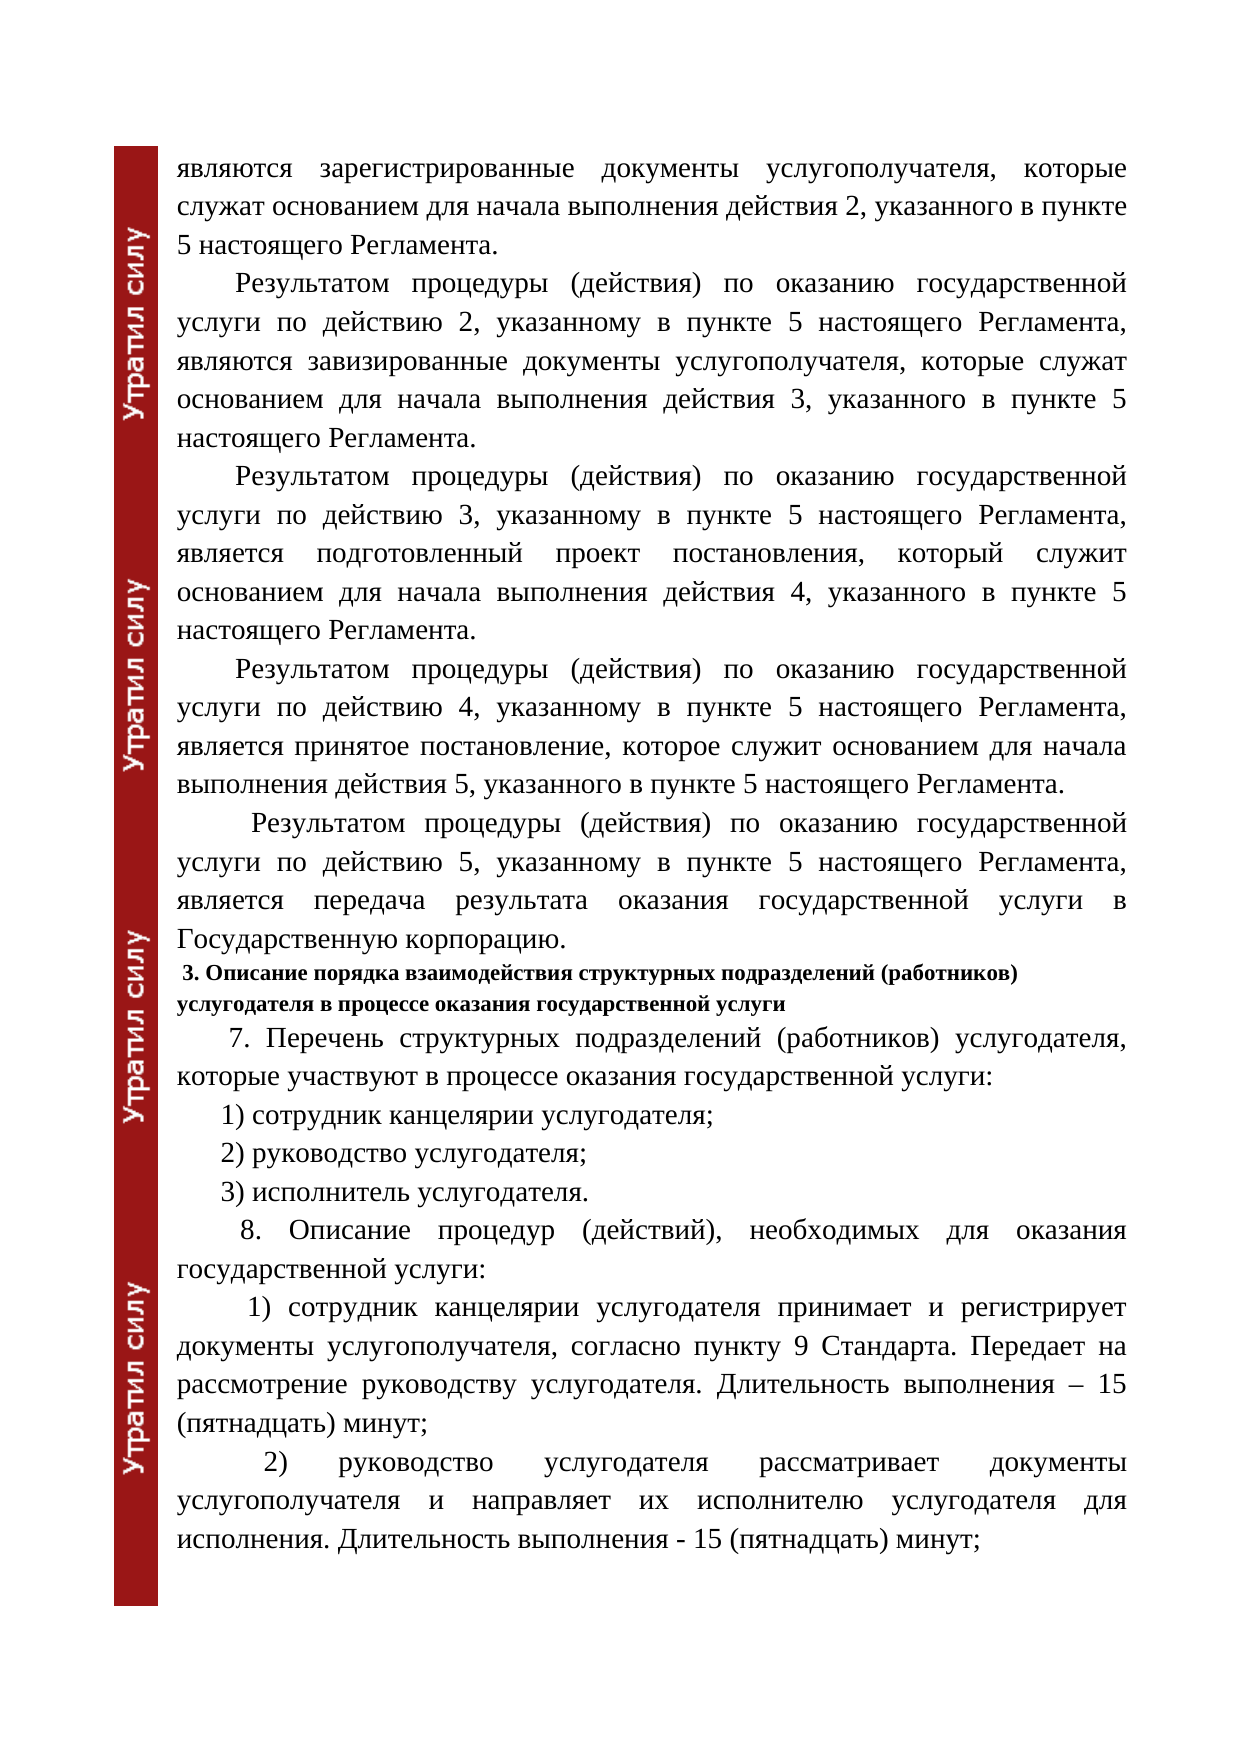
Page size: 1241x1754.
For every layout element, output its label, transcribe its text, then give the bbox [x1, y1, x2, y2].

text 1) сотрудник канцелярии услугодателя; [112, 1097, 1128, 1130]
picture [114, 954, 158, 959]
picture [114, 146, 158, 150]
text Результатом процедуры (действия) по оказанию государственной услуги по действию 3, указанному в пункте 5 настоящего Регламента, является подготовленный проект постановления, который служит основанием для начала выполнения действия 4, указанного в пункте 5 настоящего Регламента. [112, 458, 1128, 646]
picture [114, 1207, 158, 1212]
text Результатом процедуры (действия) по оказанию государственной услуги по действию 4, указанному в пункте 5 настоящего Регламента, является принятое постановление, которое служит основанием для начала выполнения действия 5, указанного в пункте 5 настоящего Регламента. [112, 651, 1128, 800]
picture [114, 1130, 158, 1135]
text 8. Описание процедур (действий), необходимых для оказания государственной услуги: [112, 1212, 1128, 1284]
text 7. Перечень структурных подразделений (работников) услугодателя, которые участвуют в процессе оказания государственной услуги: [112, 1020, 1128, 1092]
picture [114, 1554, 158, 1606]
picture [114, 1439, 158, 1444]
text 3) исполнитель услугодателя. [112, 1174, 1128, 1207]
picture [114, 646, 158, 651]
text 1) сотрудник канцелярии услугодателя принимает и регистрирует документы услугополучателя, согласно пункту 9 Стандарта. Передает на рассмотрение руководству услугодателя. Длительность выполнения – 15 (пятнадцать) минут; [112, 1289, 1128, 1439]
picture [114, 453, 158, 458]
picture [114, 800, 158, 805]
text Результатом процедуры (действия) по оказанию государственной услуги по действию 5, указанному в пункте 5 настоящего Регламента, является передача результата оказания государственной услуги в Государственную корпорацию. [112, 805, 1128, 954]
text 2) руководство услугодателя; [112, 1135, 1128, 1169]
picture [114, 1016, 158, 1020]
text 3. Описание порядка взаимодействия структурных подразделений (работников) услугодателя в процессе оказания государственной услуги [112, 959, 1128, 1016]
picture [114, 1092, 158, 1097]
picture [114, 1284, 158, 1289]
picture [114, 1169, 158, 1174]
text Результатом процедуры (действия) по оказанию государственной услуги по действию 2, указанному в пункте 5 настоящего Регламента, являются завизированные документы услугополучателя, которые служат основанием для начала выполнения действия 3, указанного в пункте 5 настоящего Регламента. [112, 266, 1128, 453]
text 2) руководство услугодателя рассматривает документы услугополучателя и направляет их исполнителю услугодателя для исполнения. Длительность выполнения - 15 (пятнадцать) минут; [112, 1444, 1128, 1554]
picture [114, 261, 158, 266]
